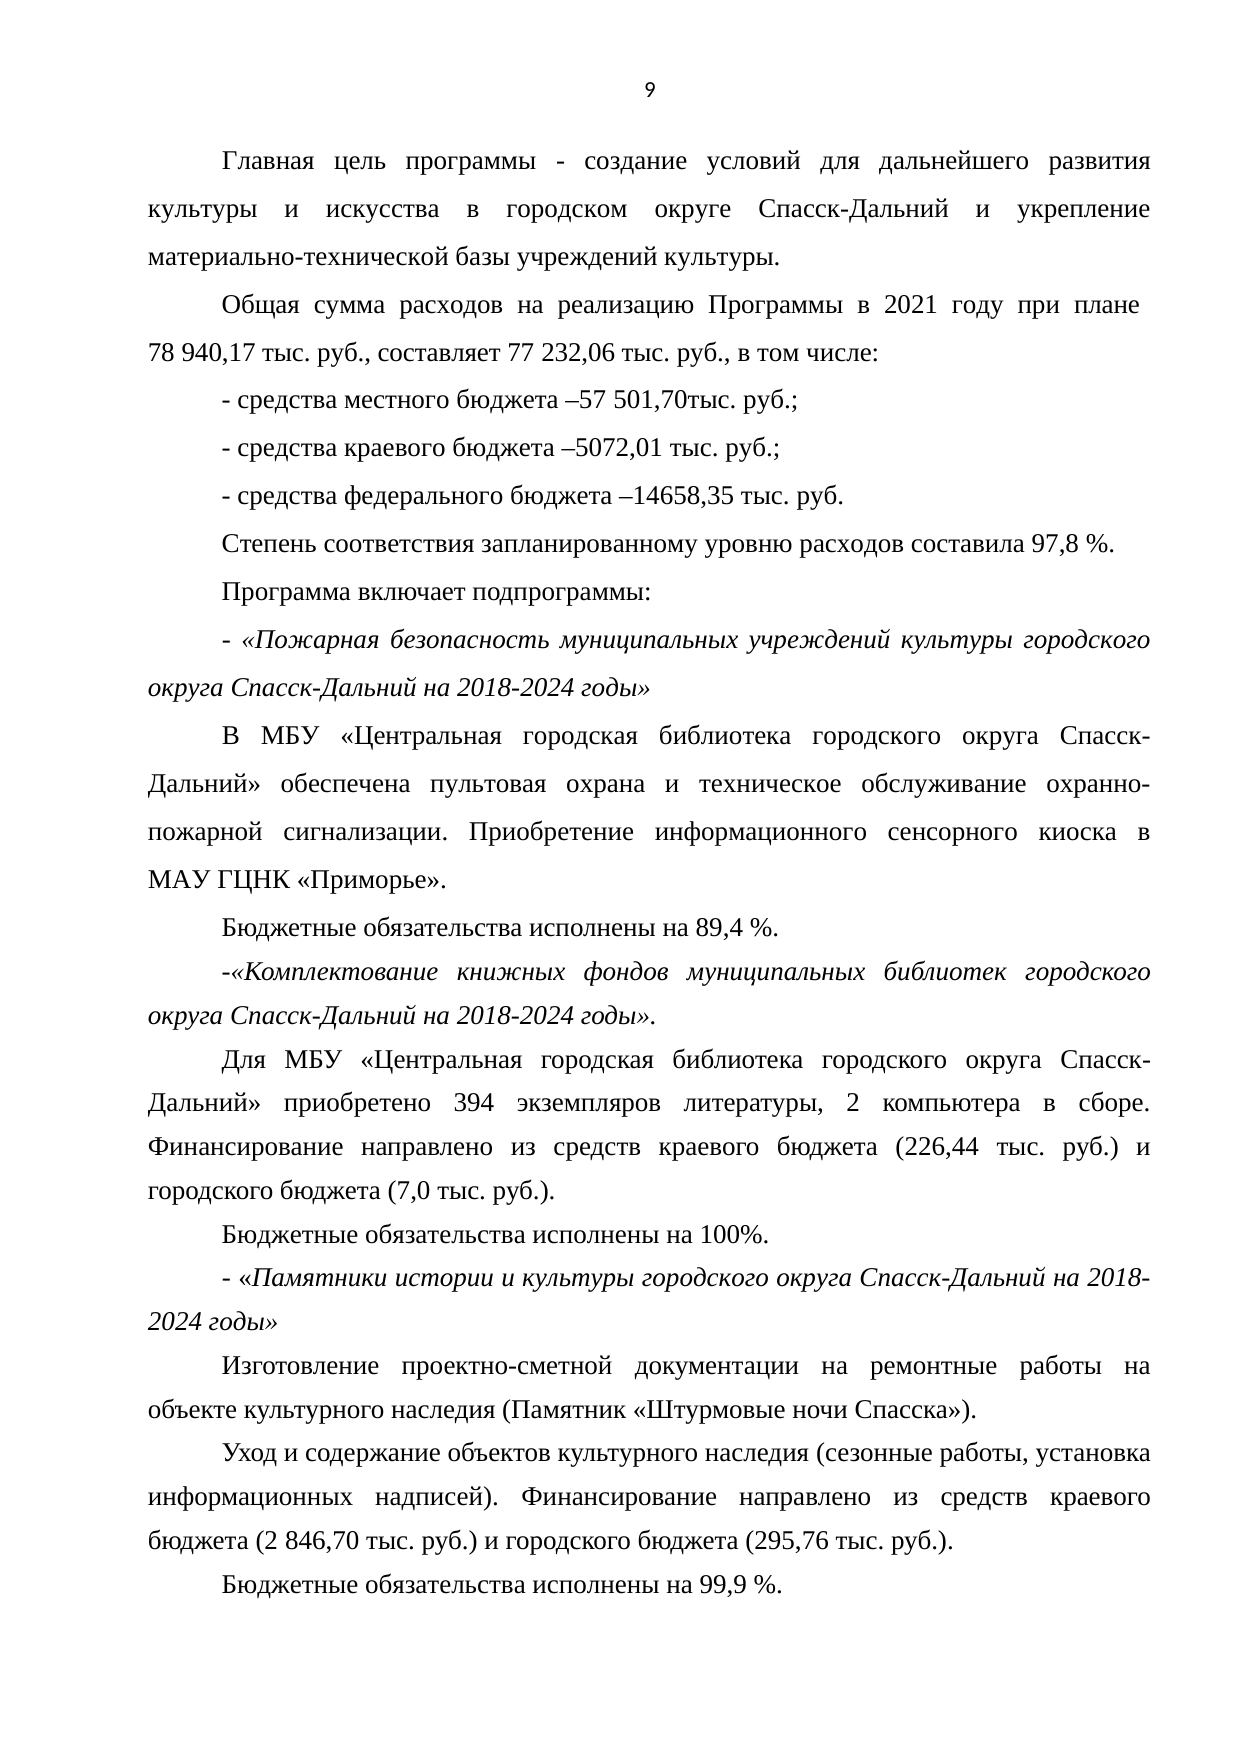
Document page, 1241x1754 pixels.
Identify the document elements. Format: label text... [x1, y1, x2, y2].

text Уход и содержание объектов культурного наследия (сезонные работы, установка информационных надписей). Финансирование направлено из средств краевого бюджета (2 846,70 тыс. руб.) и городского бюджета (295,76 тыс. руб.). [148, 1427, 1152, 1558]
text -«Комплектование книжных фондов муниципальных библиотек городского округа Спасск-Дальний на 2018-2024 годы». [148, 946, 1152, 1033]
text Степень соответствия запланированному уровню расходов составила 97,8 %. [148, 514, 1152, 562]
text В МБУ «Центральная городская библиотека городского округа Спасск-Дальний» обеспечена пультовая охрана и техническое обслуживание охранно-пожарной сигнализации. Приобретение информационного сенсорного киоска в МАУ ГЦНК «Приморье». [148, 706, 1152, 898]
text - «Пожарная безопасность муниципальных учреждений культуры городского округа Спасск-Дальний на 2018-2024 годы» [148, 610, 1152, 706]
text - «Памятники истории и культуры городского округа Спасск-Дальний на 2018-2024 годы» [148, 1252, 1152, 1339]
text Бюджетные обязательства исполнены на 99,9 %. [148, 1558, 1152, 1602]
text Бюджетные обязательства исполнены на 100%. [148, 1208, 1152, 1252]
text Программа включает подпрограммы: [148, 562, 1152, 610]
text - средства местного бюджета –57 501,70тыс. руб.; [148, 371, 1141, 418]
text - средства федерального бюджета –14658,35 тыс. руб. [148, 466, 1141, 514]
text Главная цель программы - создание условий для дальнейшего развития культуры и искусства в городском округе Спасск-Дальний и укрепление материально-технической базы учреждений культуры. [148, 131, 1152, 275]
text - средства краевого бюджета –5072,01 тыс. руб.; [148, 418, 1141, 466]
text Общая сумма расходов на реализацию Программы в 2021 году при плане 78 940,17 тыс. руб., составляет 77 232,06 тыс. руб., в том числе: [148, 275, 1141, 371]
text Бюджетные обязательства исполнены на 89,4 %. [148, 898, 1152, 946]
text Изготовление проектно-сметной документации на ремонтные работы на объекте культурного наследия (Памятник «Штурмовые ночи Спасска»). [148, 1339, 1152, 1427]
text Для МБУ «Центральная городская библиотека городского округа Спасск-Дальний» приобретено 394 экземпляров литературы, 2 компьютера в сборе. Финансирование направлено из средств краевого бюджета (226,44 тыс. руб.) и городского бюджета (7,0 тыс. руб.). [148, 1033, 1152, 1208]
